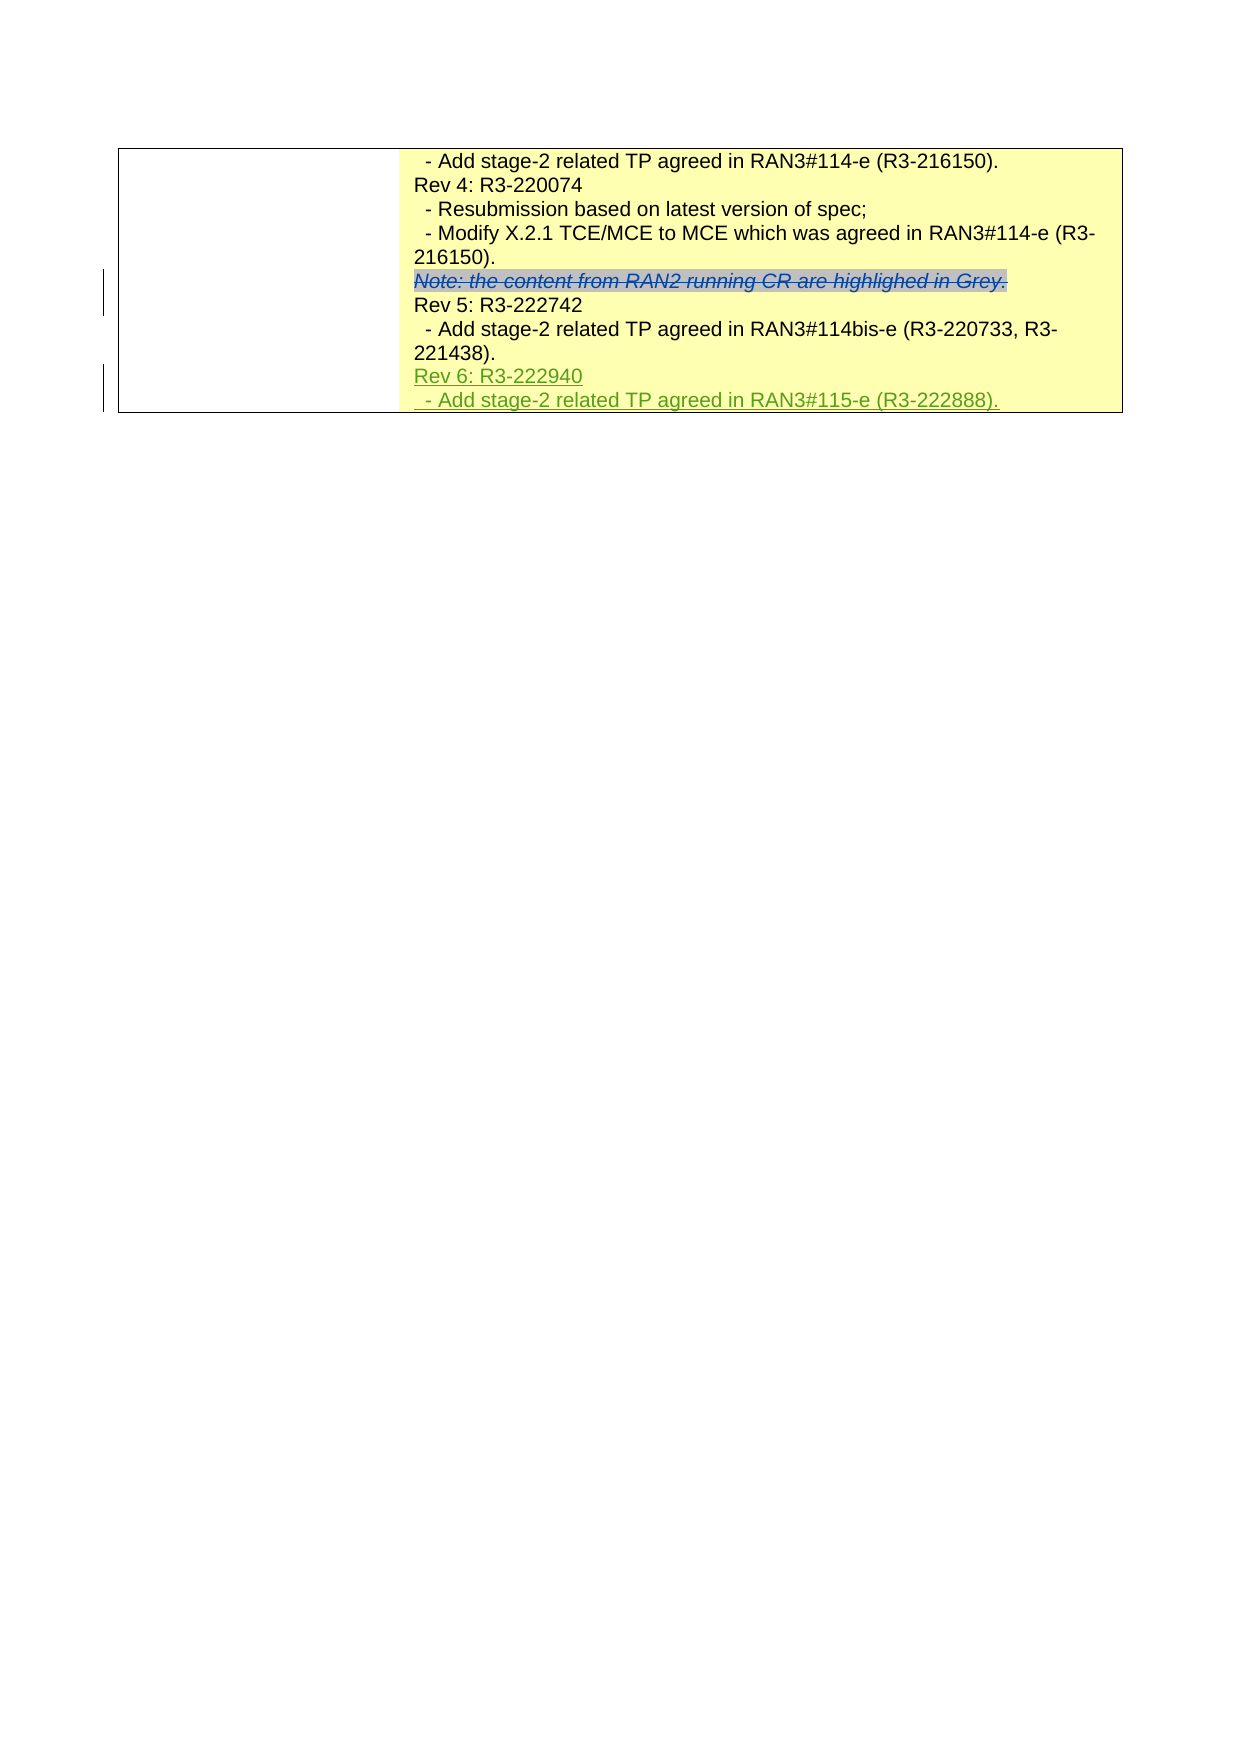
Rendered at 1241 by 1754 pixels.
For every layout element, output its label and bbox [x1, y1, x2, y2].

table_cell [119, 149, 399, 412]
table_cell [399, 149, 1122, 412]
